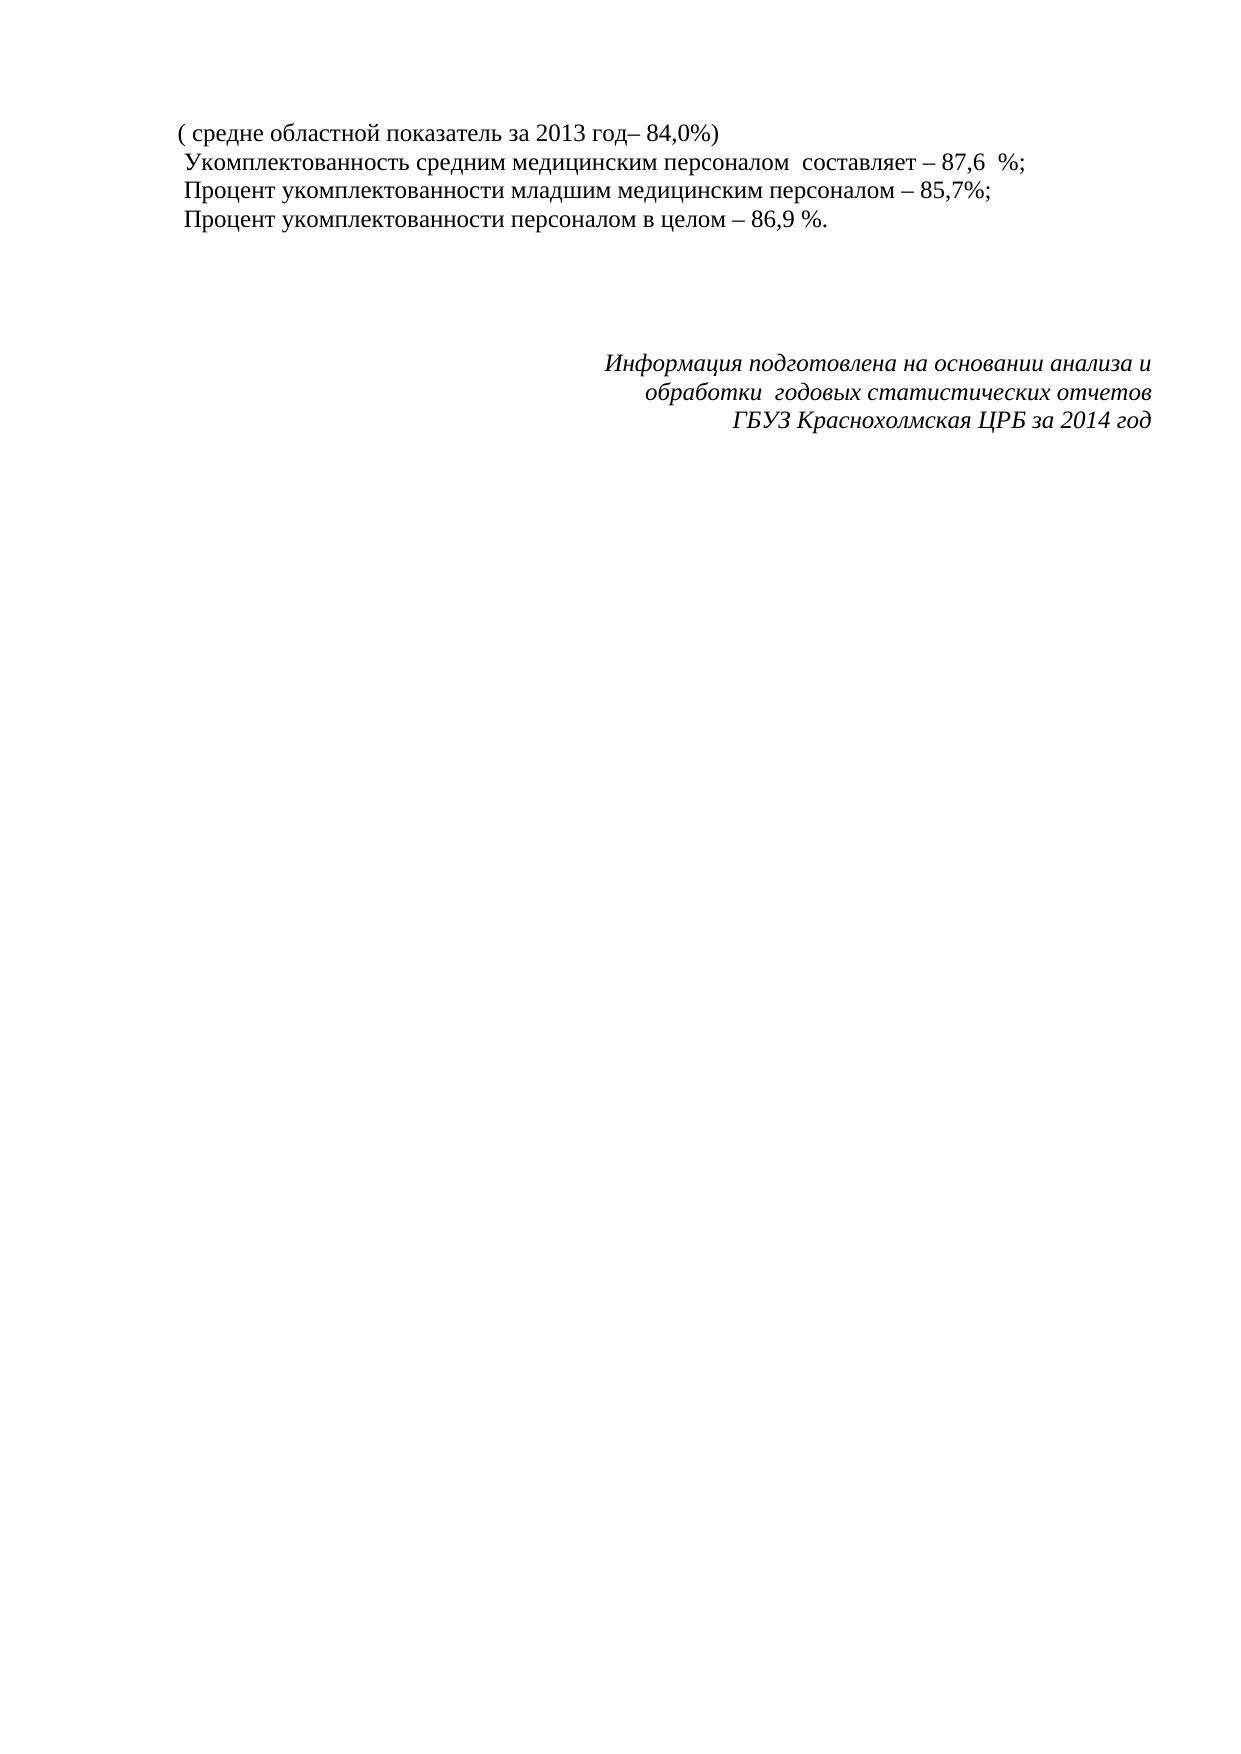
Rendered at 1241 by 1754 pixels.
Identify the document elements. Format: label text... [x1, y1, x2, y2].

text Процент укомплектованности младшим медицинским персоналом – 85,7%; [177, 176, 1152, 204]
text Процент укомплектованности персоналом в целом – 86,9 %. [177, 204, 1152, 233]
text ГБУЗ Краснохолмская ЦРБ за 2014 год [177, 406, 1152, 434]
text Укомплектованность средним медицинским персоналом составляет – 87,6 %; [177, 147, 1152, 176]
text обработки годовых статистических отчетов [221, 377, 1152, 406]
text ( средне областной показатель за 2013 год– 84,0%) [177, 118, 1152, 147]
text Информация подготовлена на основании анализа и [221, 348, 1152, 377]
